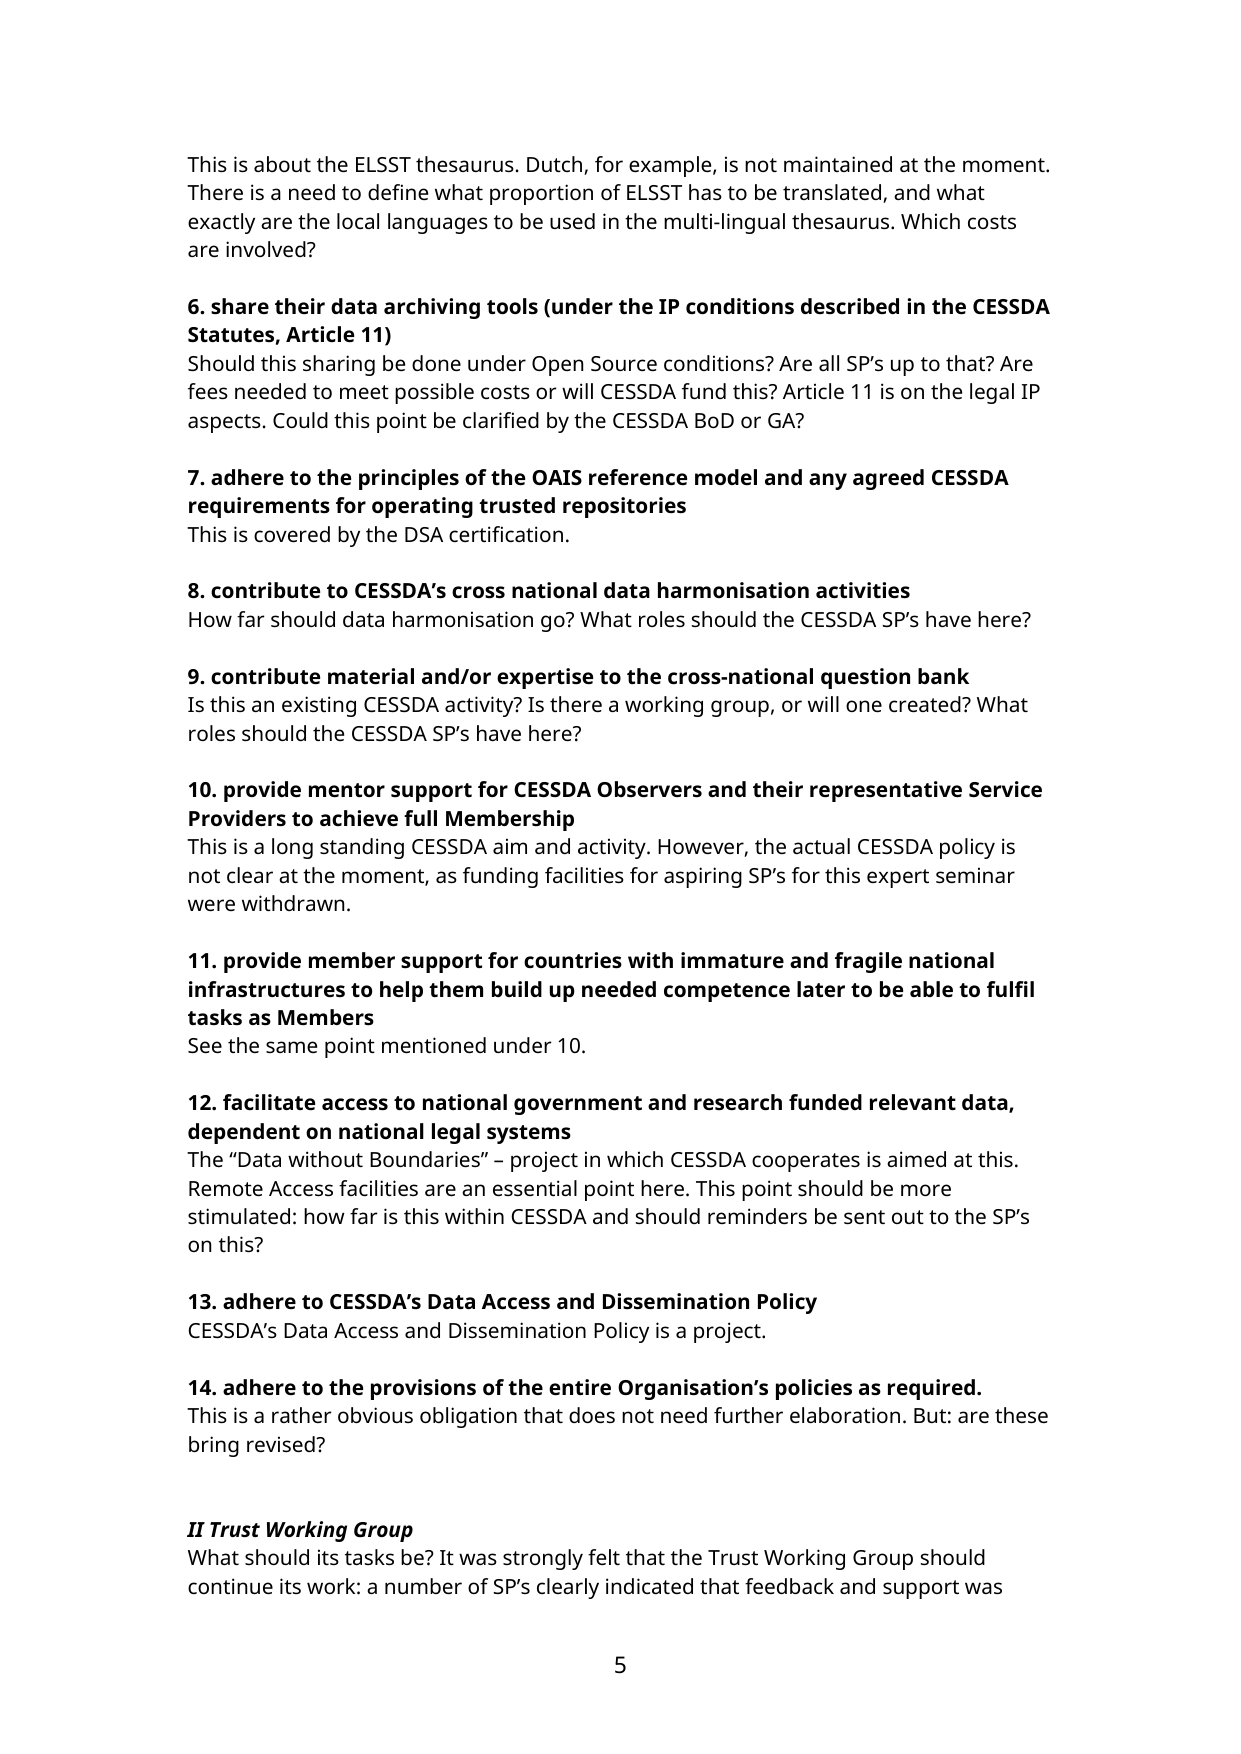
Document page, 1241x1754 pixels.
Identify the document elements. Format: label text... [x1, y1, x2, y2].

text This is covered by the DSA certification. [187, 520, 1053, 548]
text 7. adhere to the principles of the OAIS reference model and any agreed CESSDA requirements for operating trusted repositories [187, 463, 1053, 520]
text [187, 150, 1053, 264]
text 9. contribute material and/or expertise to the cross-national question bank Is this an existing CESSDA activity? Is there a working group, or will one created? What roles should the CESSDA SP’s have here? [187, 662, 1053, 747]
text 11. provide member support for countries with immature and fragile national infrastructures to help them build up needed competence later to be able to fulfil tasks as Members [187, 946, 1053, 1032]
text 6. share their data archiving tools (under the IP conditions described in the CESSDA Statutes, Article 11) Should this sharing be done under Open Source conditions? Are all SP’s up to that? Are fees needed to meet possible costs or will CESSDA fund this? Article 11 is on the legal IP aspects. Could this point be clarified by the CESSDA BoD or GA? [187, 292, 1053, 434]
text 8. contribute to CESSDA’s cross national data harmonisation activities How far should data harmonisation go? What roles should the CESSDA SP’s have here? [187, 577, 1053, 633]
text II Trust Working Group [187, 1515, 1053, 1543]
text 14. adhere to the provisions of the entire Organisation’s policies as required. [187, 1373, 1053, 1401]
text This is a rather obvious obligation that does not need further elaboration. But: are these bring revised? [187, 1401, 1053, 1458]
text 13. adhere to CESSDA’s Data Access and Dissemination Policy CESSDA’s Data Access and Dissemination Policy is a project. [187, 1287, 1053, 1344]
text 12. facilitate access to national government and research funded relevant data, dependent on national legal systems The “Data without Boundaries” – project in which CESSDA cooperates is aimed at this. Remote Access facilities are an essential point here. This point should be more stimulated: how far is this within CESSDA and should reminders be sent out to the SP’s on this? [187, 1088, 1053, 1259]
text See the same point mentioned under 10. [187, 1032, 1053, 1060]
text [187, 1543, 1053, 1600]
text 10. provide mentor support for CESSDA Observers and their representative Service Providers to achieve full Membership This is a long standing CESSDA aim and activity. However, the actual CESSDA policy is not clear at the moment, as funding facilities for aspiring SP’s for this expert seminar were withdrawn. [187, 776, 1053, 918]
